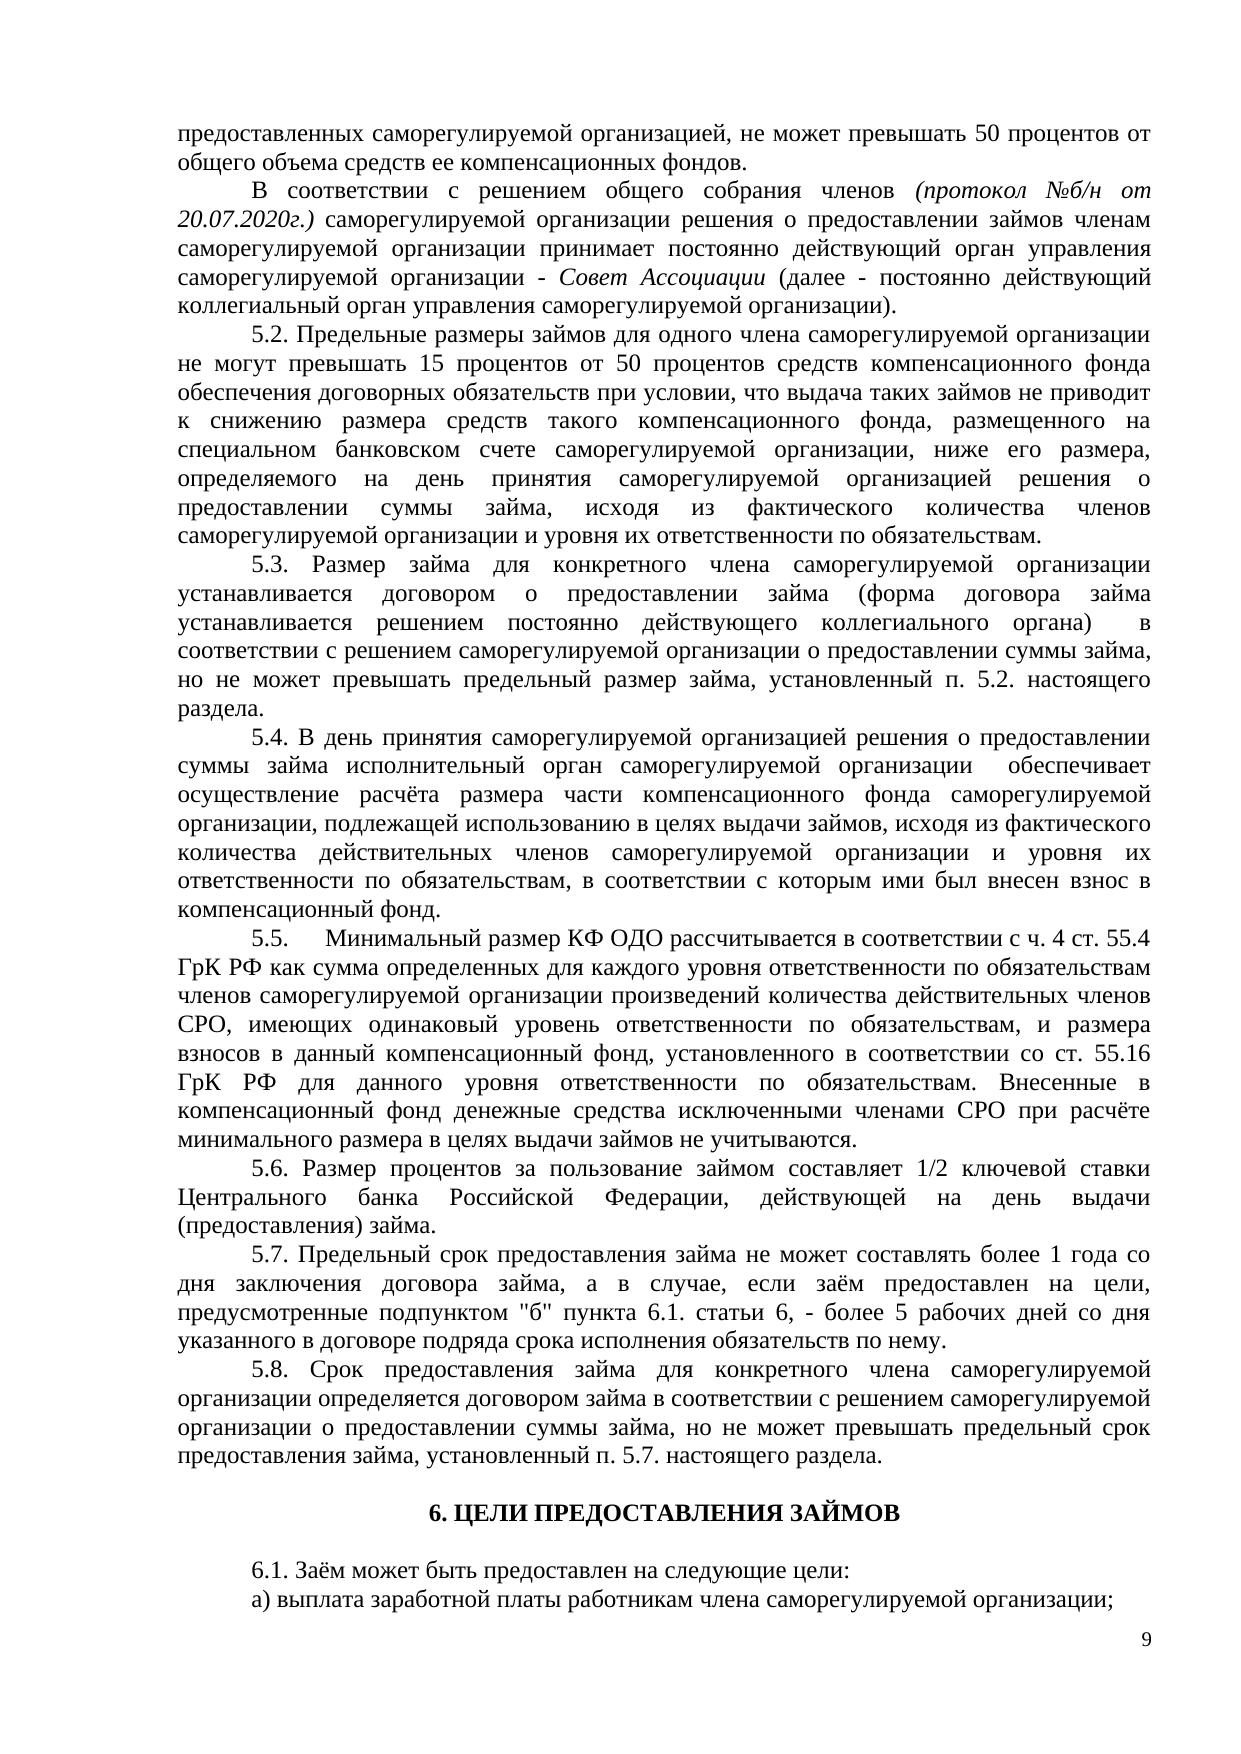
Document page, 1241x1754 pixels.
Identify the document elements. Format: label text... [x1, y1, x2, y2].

text 5.7. Предельный срок предоставления займа не может составлять более 1 года со дня заключения договора займа, а в случае, если заём предоставлен на цели, предусмотренные подпунктом "б" пункта 6.1. статьи 6, - более 5 рабочих дней со дня указанного в договоре подряда срока исполнения обязательств по нему. [177, 1239, 1152, 1354]
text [177, 118, 1152, 176]
text 6. Цели предоставления займов [177, 1498, 1152, 1527]
text а) выплата заработной платы работникам члена саморегулируемой организации; [177, 1584, 1152, 1613]
list Минимальный размер КФ ОДО рассчитывается в соответствии с ч. 4 ст. 55.4 ГрК РФ как сумма определенных для каждого уровня ответственности по обязательствам членов саморегулируемой организации произведений количества действительных членов СРО, имеющих одинаковый уровень ответственности по обязательствам, и размера взносов в данный компенсационный фонд, установленного в соответствии со ст. 55.16 ГрК РФ для данного уровня ответственности по обязательствам. Внесенные в компенсационный фонд денежные средства исключенными членами СРО при расчёте минимального размера в целях выдачи займов не учитываются. [177, 923, 1152, 1153]
text 5.3. Размер займа для конкретного члена саморегулируемой организации устанавливается договором о предоставлении займа (форма договора займа устанавливается решением постоянно действующего коллегиального органа) в соответствии с решением саморегулируемой организации о предоставлении суммы займа, но не может превышать предельный размер займа, установленный п. 5.2. настоящего раздела. [177, 549, 1152, 722]
text 5.2. Предельные размеры займов для одного члена саморегулируемой организации не могут превышать 15 процентов от 50 процентов средств компенсационного фонда обеспечения договорных обязательств при условии, что выдача таких займов не приводит к снижению размера средств такого компенсационного фонда, размещенного на специальном банковском счете саморегулируемой организации, ниже его размера, определяемого на день принятия саморегулируемой организацией решения о предоставлении суммы займа, исходя из фактического количества членов саморегулируемой организации и уровня их ответственности по обязательствам. [177, 319, 1152, 549]
text 5.8. Срок предоставления займа для конкретного члена саморегулируемой организации определяется договором займа в соответствии с решением саморегулируемой организации о предоставлении суммы займа, но не может превышать предельный срок предоставления займа, установленный п. 5.7. настоящего раздела. [177, 1354, 1152, 1469]
text 5.4. В день принятия саморегулируемой организацией решения о предоставлении суммы займа исполнительный орган саморегулируемой организации обеспечивает осуществление расчёта размера части компенсационного фонда саморегулируемой организации, подлежащей использованию в целях выдачи займов, исходя из фактического количества действительных членов саморегулируемой организации и уровня их ответственности по обязательствам, в соответствии с которым ими был внесен взнос в компенсационный фонд. [177, 722, 1152, 923]
text 5.6. Размер процентов за пользование займом составляет 1/2 ключевой ставки Центрального банка Российской Федерации, действующей на день выдачи (предоставления) займа. [177, 1153, 1152, 1239]
text 6.1. Заём может быть предоставлен на следующие цели: [177, 1556, 1152, 1584]
text В соответствии с решением общего собрания членов (протокол №б/н от 20.07.2020г.) саморегулируемой организации решения о предоставлении займов членам саморегулируемой организации принимает постоянно действующий орган управления саморегулируемой организации - Совет Ассоциации (далее - постоянно действующий коллегиальный орган управления саморегулируемой организации). [177, 176, 1152, 319]
